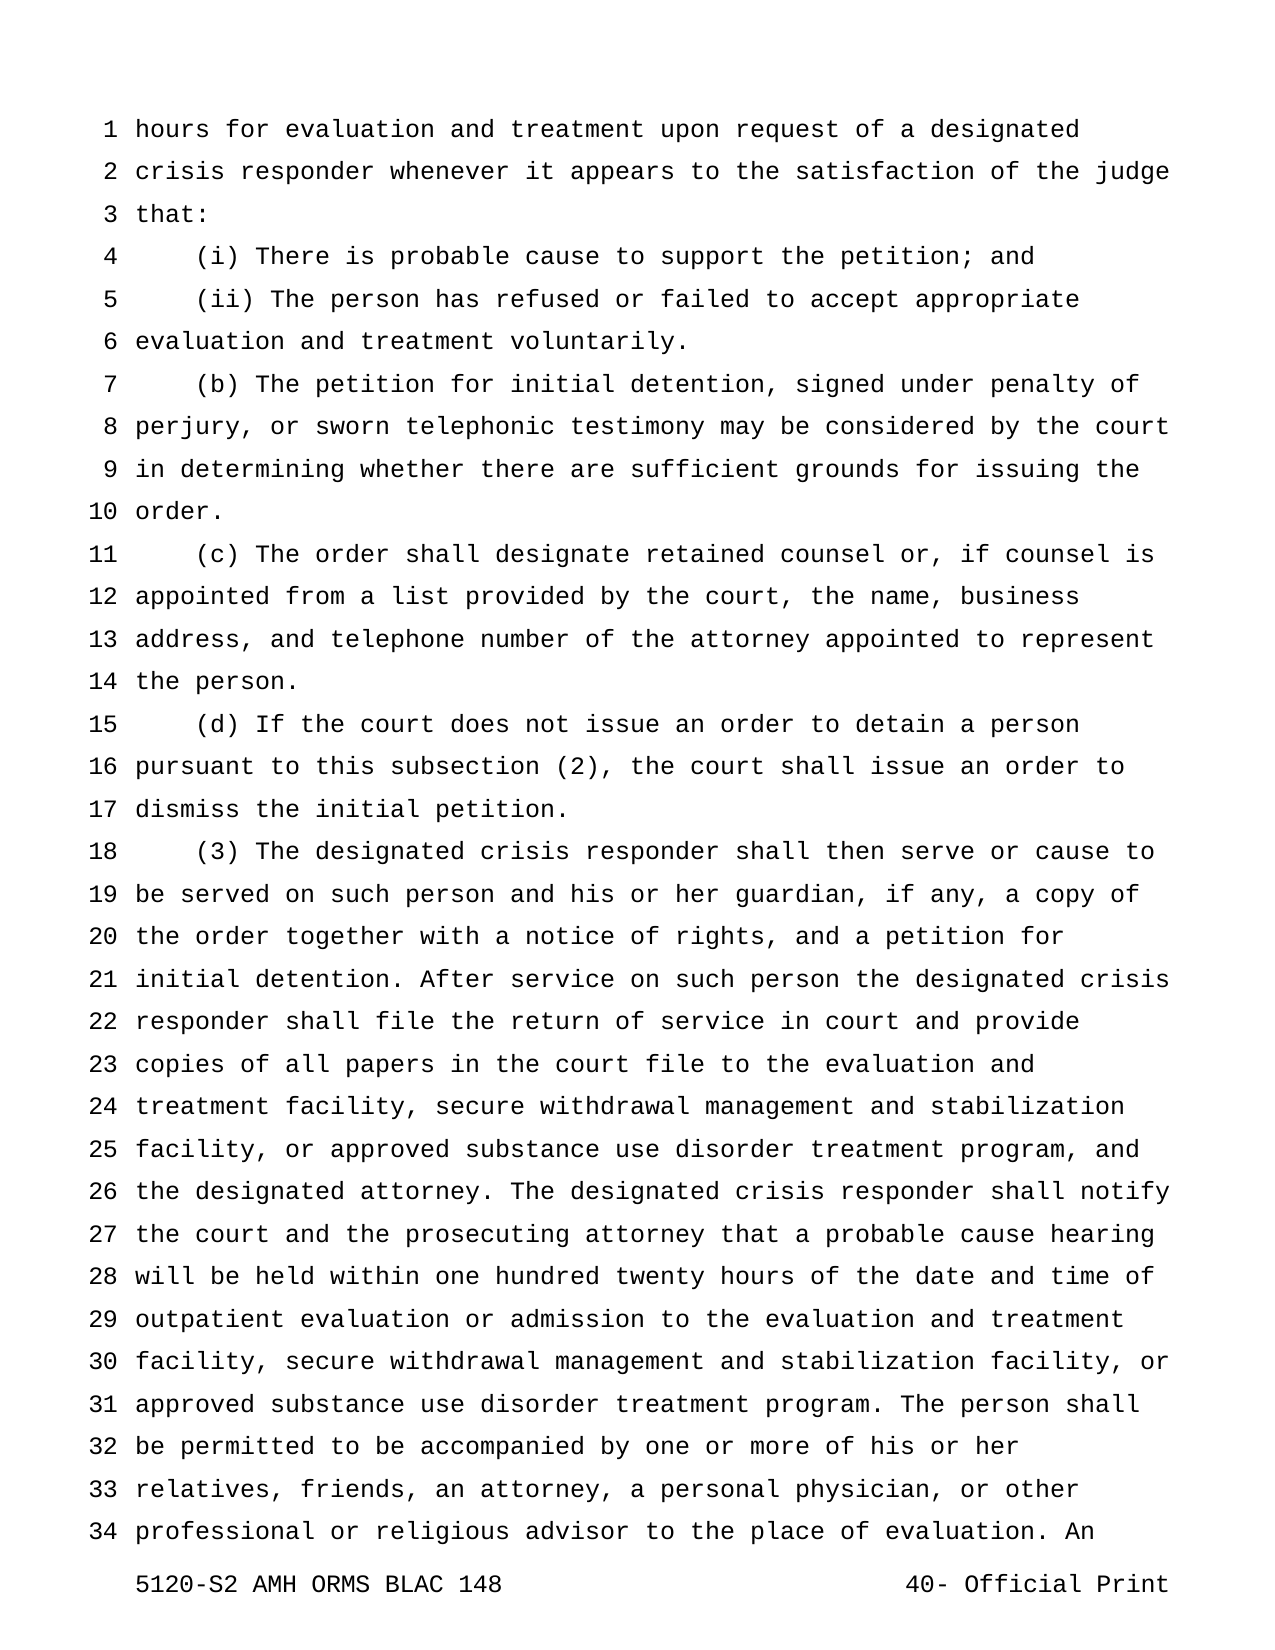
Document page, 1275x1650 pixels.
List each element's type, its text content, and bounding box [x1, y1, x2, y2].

text (c) The order shall designate retained counsel or, if counsel is appointed from a list provided by the court, the name, business address, and telephone number of the attorney appointed to represent the person. [135, 528, 1170, 698]
text (b) The petition for initial detention, signed under penalty of perjury, or sworn telephonic testimony may be considered by the court in determining whether there are sufficient grounds for issuing the order. [135, 358, 1170, 528]
text (ii) The person has refused or failed to accept appropriate evaluation and treatment voluntarily. [135, 273, 1170, 358]
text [135, 826, 1170, 1548]
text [135, 103, 1170, 231]
text (i) There is probable cause to support the petition; and [135, 231, 1170, 273]
text (d) If the court does not issue an order to detain a person pursuant to this subsection (2), the court shall issue an order to dismiss the initial petition. [135, 698, 1170, 826]
